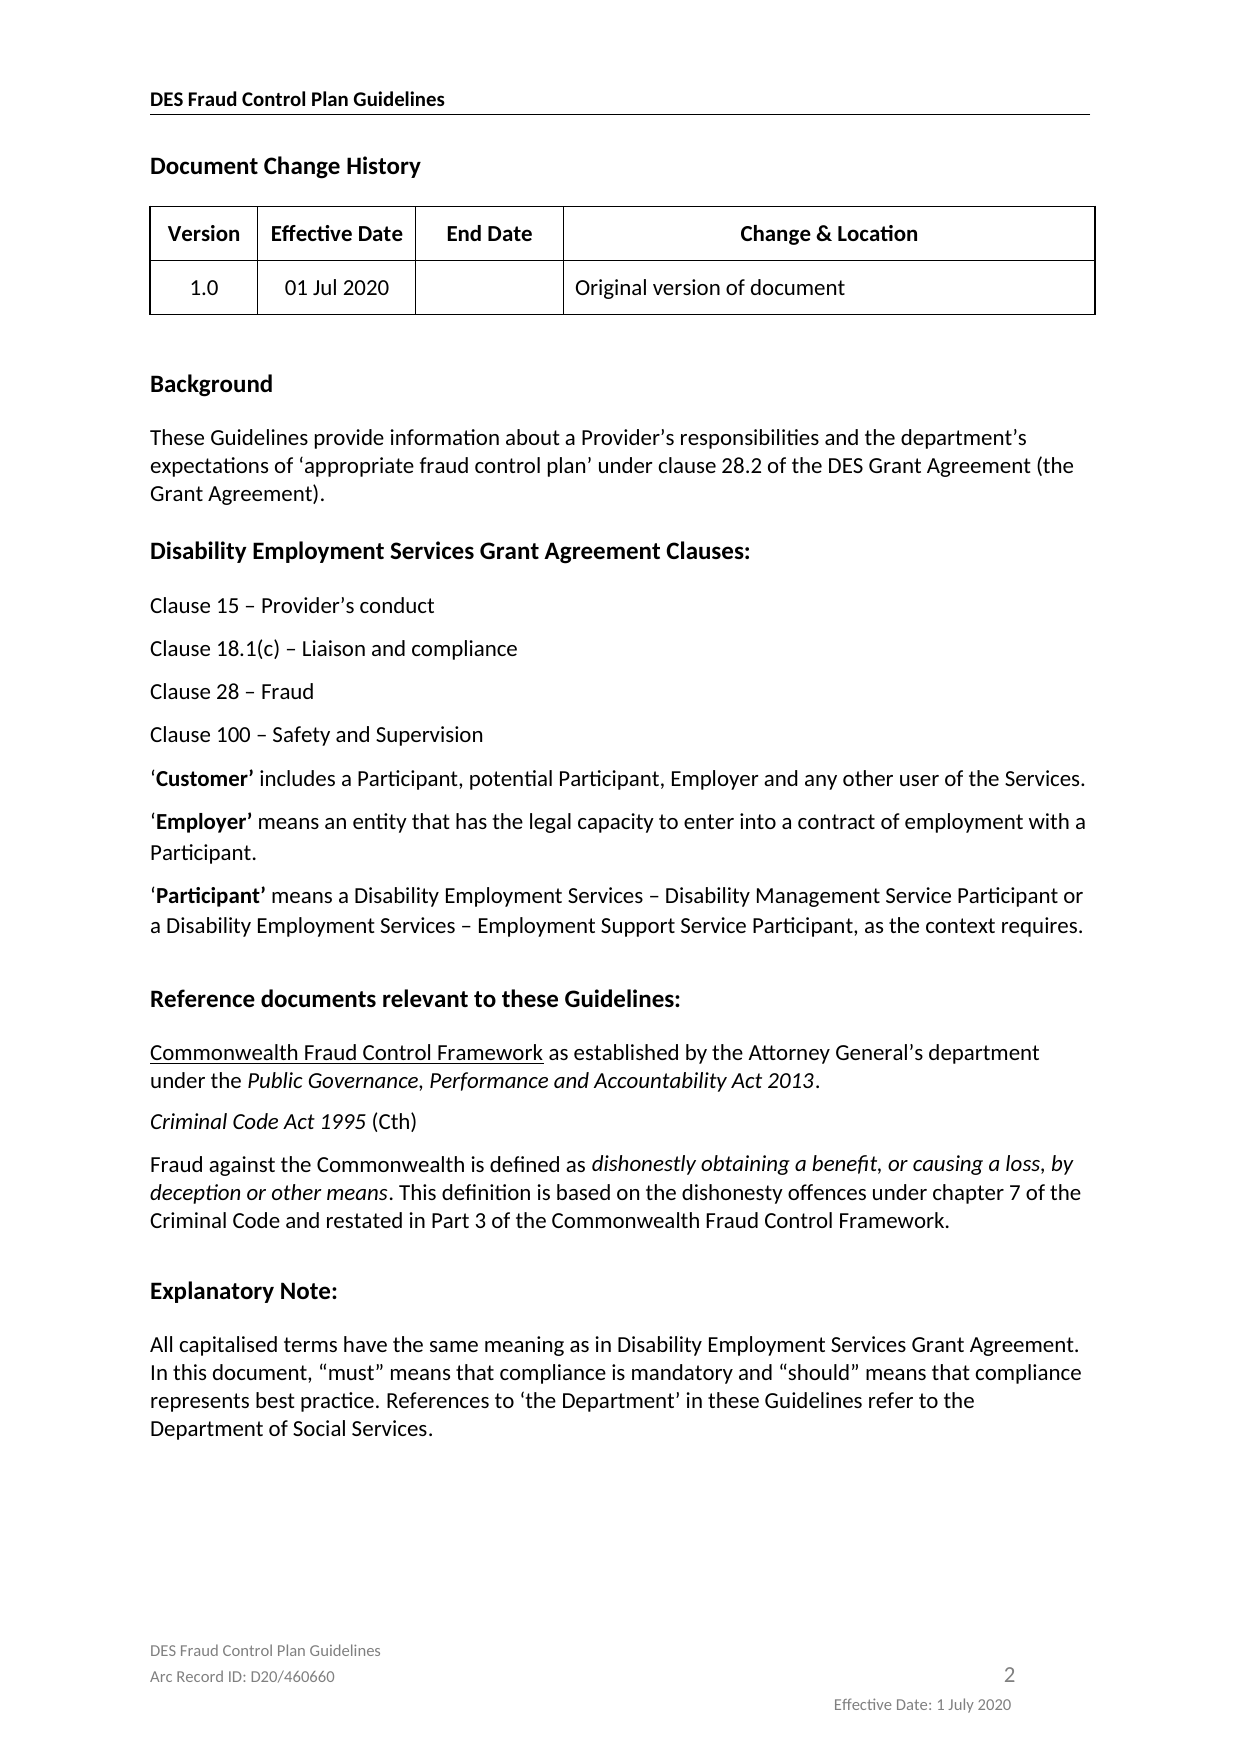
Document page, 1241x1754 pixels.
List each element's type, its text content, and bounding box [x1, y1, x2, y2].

text Disability Employment Services Grant Agreement Clauses: [150, 535, 1090, 566]
table_cell 01 Jul 2020 [258, 261, 415, 314]
table_cell [416, 261, 563, 314]
list ‘Participant’ means a Disability Employment Services – Disability Management Service Participant or a Disability Employment Services – Employment Support Service Participant, as the context requires. [150, 881, 1090, 940]
text Criminal Code Act 1995 (Cth) [150, 1107, 1090, 1135]
text Reference documents relevant to these Guidelines: [150, 983, 1090, 1013]
text All capitalised terms have the same meaning as in Disability Employment Services Grant Agreement. [150, 1330, 1090, 1358]
list Clause 100 – Safety and Supervision [150, 721, 1090, 748]
table_header Change & Location [564, 207, 1094, 259]
text In this document, “must” means that compliance is mandatory and “should” means that compliance represents best practice. References to ‘the Department’ in these Guidelines refer to the Department of Social Services. [150, 1358, 1090, 1442]
list Clause 28 – Fraud [150, 677, 1090, 705]
table_cell 1.0 [151, 261, 257, 314]
text Fraud against the Commonwealth is defined as dishonestly obtaining a benefit, or causing a loss, by deception or other means. This definition is based on the dishonesty offences under chapter 7 of the Criminal Code and restated in Part 3 of the Commonwealth Fraud Control Framework. [150, 1147, 1090, 1234]
text Background [150, 368, 1090, 398]
table_header Effective Date [258, 207, 415, 259]
list ‘Customer’ includes a Participant, potential Participant, Employer and any other user of the Services. [150, 764, 1090, 792]
list ‘Employer’ means an entity that has the legal capacity to enter into a contract of employment with a Participant. [150, 807, 1090, 866]
text These Guidelines provide information about a Provider’s responsibilities and the department’s expectations of ‘appropriate fraud control plan’ under clause 28.2 of the DES Grant Agreement (the Grant Agreement). [150, 423, 1090, 507]
text Commonwealth Fraud Control Framework as established by the Attorney General’s department under the Public Governance, Performance and Accountability Act 2013. [150, 1038, 1090, 1094]
table_header Version [151, 207, 257, 259]
text Explanatory Note: [150, 1275, 1090, 1305]
list Clause 18.1(c) – Liaison and compliance [150, 634, 1090, 662]
table_header End Date [416, 207, 563, 259]
list Clause 15 – Provider’s conduct [150, 591, 1090, 619]
table_cell Original version of document [564, 261, 1094, 314]
text Document Change History [150, 150, 1090, 181]
